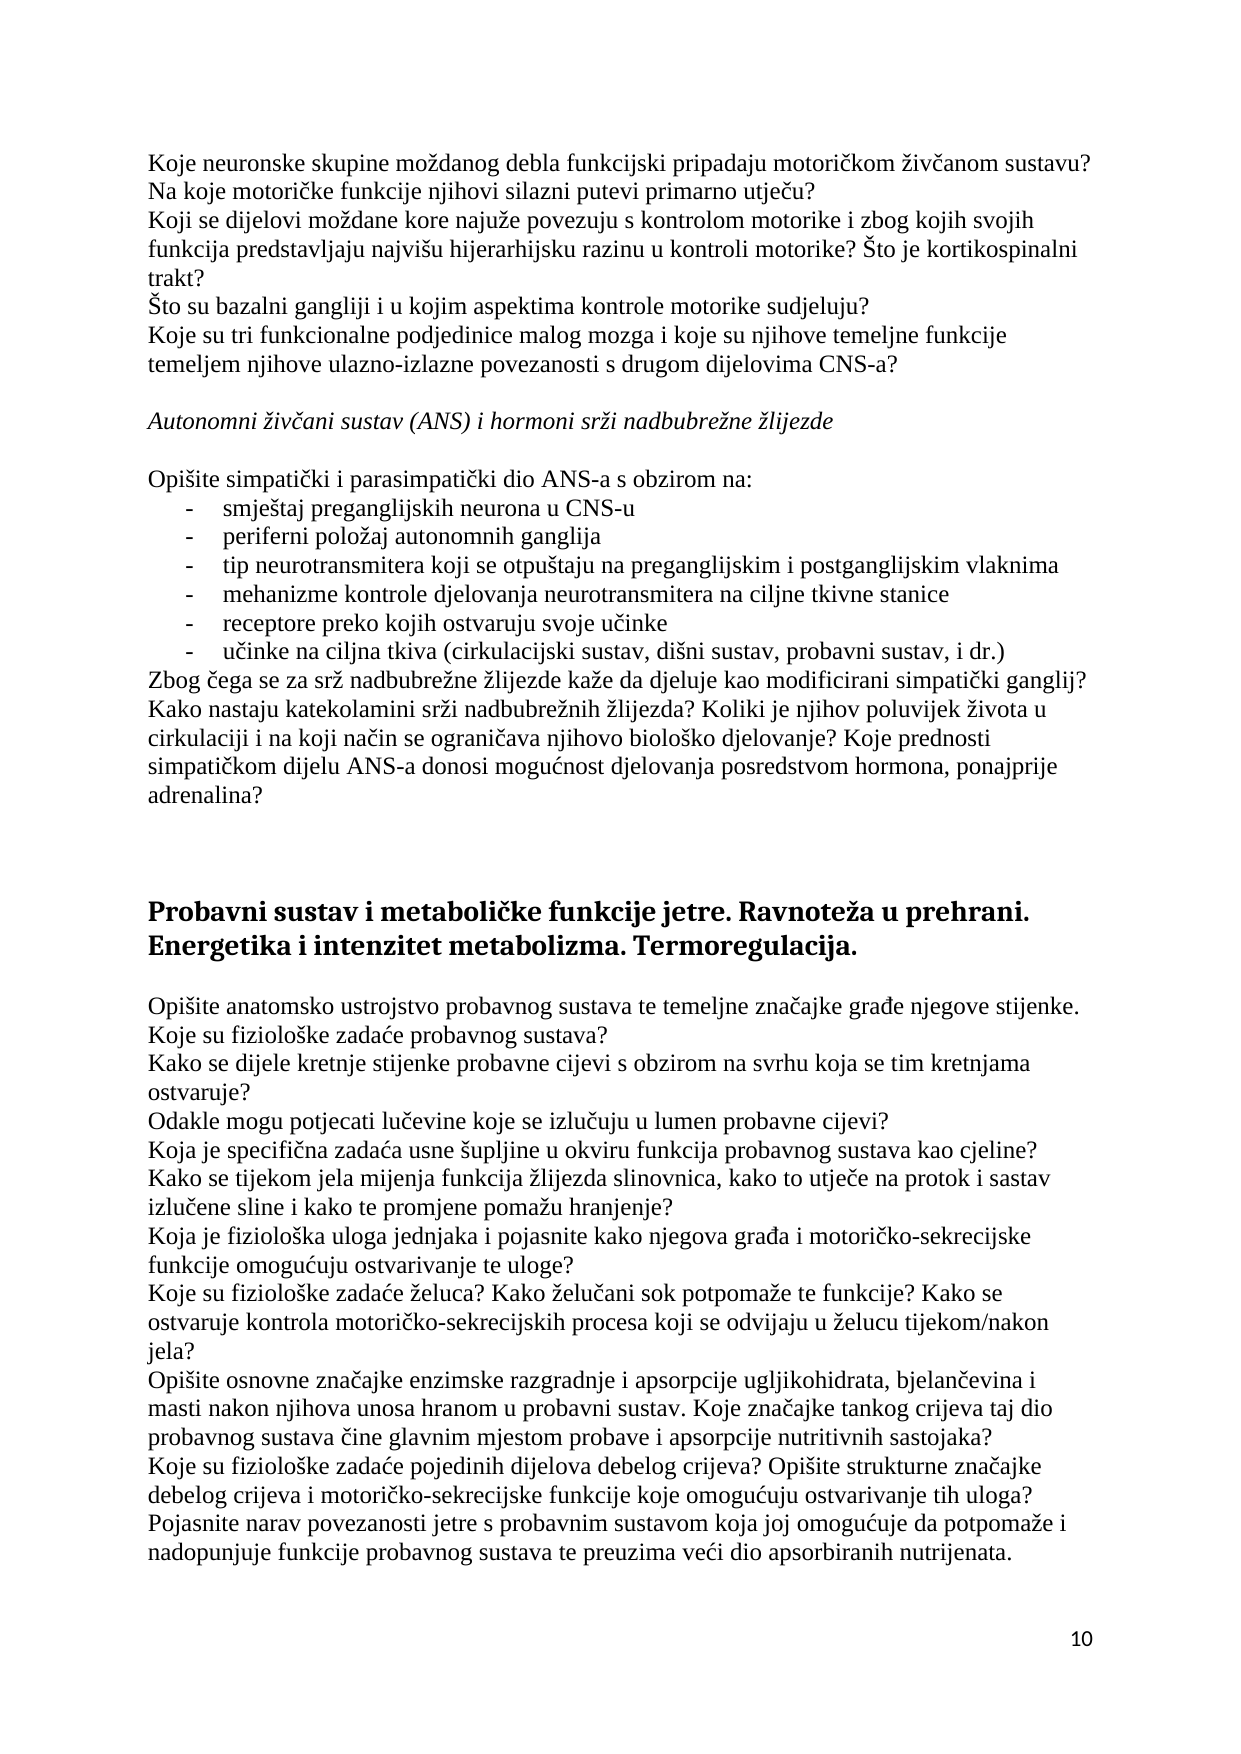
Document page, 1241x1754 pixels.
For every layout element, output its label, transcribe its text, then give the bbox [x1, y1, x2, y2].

text Autonomni živčani sustav (ANS) i hormoni srži nadbubrežne žlijezde [148, 406, 1093, 435]
list učinke na ciljna tkiva (cirkulacijski sustav, dišni sustav, probavni sustav, i dr.) [185, 636, 1093, 665]
text Odakle mogu potjecati lučevine koje se izlučuju u lumen probavne cijevi? [148, 1106, 1093, 1135]
list smještaj preganglijskih neurona u CNS-u [185, 493, 1093, 521]
text Opišite simpatički i parasimpatički dio ANS-a s obzirom na: [148, 464, 1093, 493]
text Koje su tri funkcionalne podjedinice malog mozga i koje su njihove temeljne funkcije temeljem njihove ulazno-izlazne povezanosti s drugom dijelovima CNS-a? [148, 320, 1093, 378]
text Koje su fiziološke zadaće želuca? Kako želučani sok potpomaže te funkcije? Kako se ostvaruje kontrola motoričko-sekrecijskih procesa koji se odvijaju u želucu tijekom/nakon jela? [148, 1278, 1093, 1365]
text Kako se dijele kretnje stijenke probavne cijevi s obzirom na svrhu koja se tim kretnjama ostvaruje? [148, 1048, 1093, 1106]
text Koje neuronske skupine moždanog debla funkcijski pripadaju motoričkom živčanom sustavu? Na koje motoričke funkcije njihovi silazni putevi primarno utječu? [148, 148, 1093, 205]
list mehanizme kontrole djelovanja neurotransmitera na ciljne tkivne stanice [185, 579, 1093, 608]
text Pojasnite narav povezanosti jetre s probavnim sustavom koja joj omogućuje da potpomaže i nadopunjuje funkcije probavnog sustava te preuzima veći dio apsorbiranih nutrijenata. [148, 1508, 1093, 1566]
text Koje su fiziološke zadaće pojedinih dijelova debelog crijeva? Opišite strukturne značajke debelog crijeva i motoričko-sekrecijske funkcije koje omogućuju ostvarivanje tih uloga? [148, 1451, 1093, 1508]
text Što su bazalni gangliji i u kojim aspektima kontrole motorike sudjeluju? [148, 291, 1093, 320]
text Zbog čega se za srž nadbubrežne žlijezde kaže da djeluje kao modificirani simpatički ganglij? Kako nastaju katekolamini srži nadbubrežnih žlijezda? Koliki je njihov poluvijek života u cirkulaciji i na koji način se ograničava njihovo biološko djelovanje? Koje prednosti simpatičkom dijelu ANS-a donosi mogućnost djelovanja posredstvom hormona, ponajprije adrenalina? [148, 665, 1093, 809]
text Koja je specifična zadaća usne šupljine u okviru funkcija probavnog sustava kao cjeline? Kako se tijekom jela mijenja funkcija žlijezda slinovnica, kako to utječe na protok i sastav izlučene sline i kako te promjene pomažu hranjenje? [148, 1135, 1093, 1221]
list periferni položaj autonomnih ganglija [185, 521, 1093, 550]
text Koji se dijelovi moždane kore najuže povezuju s kontrolom motorike i zbog kojih svojih funkcija predstavljaju najvišu hijerarhijsku razinu u kontroli motorike? Što je kortikospinalni trakt? [148, 205, 1093, 291]
text Opišite osnovne značajke enzimske razgradnje i apsorpcije ugljikohidrata, bjelančevina i masti nakon njihova unosa hranom u probavni sustav. Koje značajke tankog crijeva taj dio probavnog sustava čine glavnim mjestom probave i apsorpcije nutritivnih sastojaka? [148, 1365, 1093, 1451]
list tip neurotransmitera koji se otpuštaju na preganglijskim i postganglijskim vlaknima [185, 550, 1093, 579]
text Opišite anatomsko ustrojstvo probavnog sustava te temeljne značajke građe njegove stijenke. Koje su fiziološke zadaće probavnog sustava? [148, 991, 1093, 1048]
text Probavni sustav i metaboličke funkcije jetre. Ravnoteža u prehrani. Energetika i intenzitet metabolizma. Termoregulacija. [148, 895, 1093, 962]
list receptore preko kojih ostvaruju svoje učinke [185, 608, 1093, 636]
text Koja je fiziološka uloga jednjaka i pojasnite kako njegova građa i motoričko-sekrecijske funkcije omogućuju ostvarivanje te uloge? [148, 1221, 1093, 1278]
